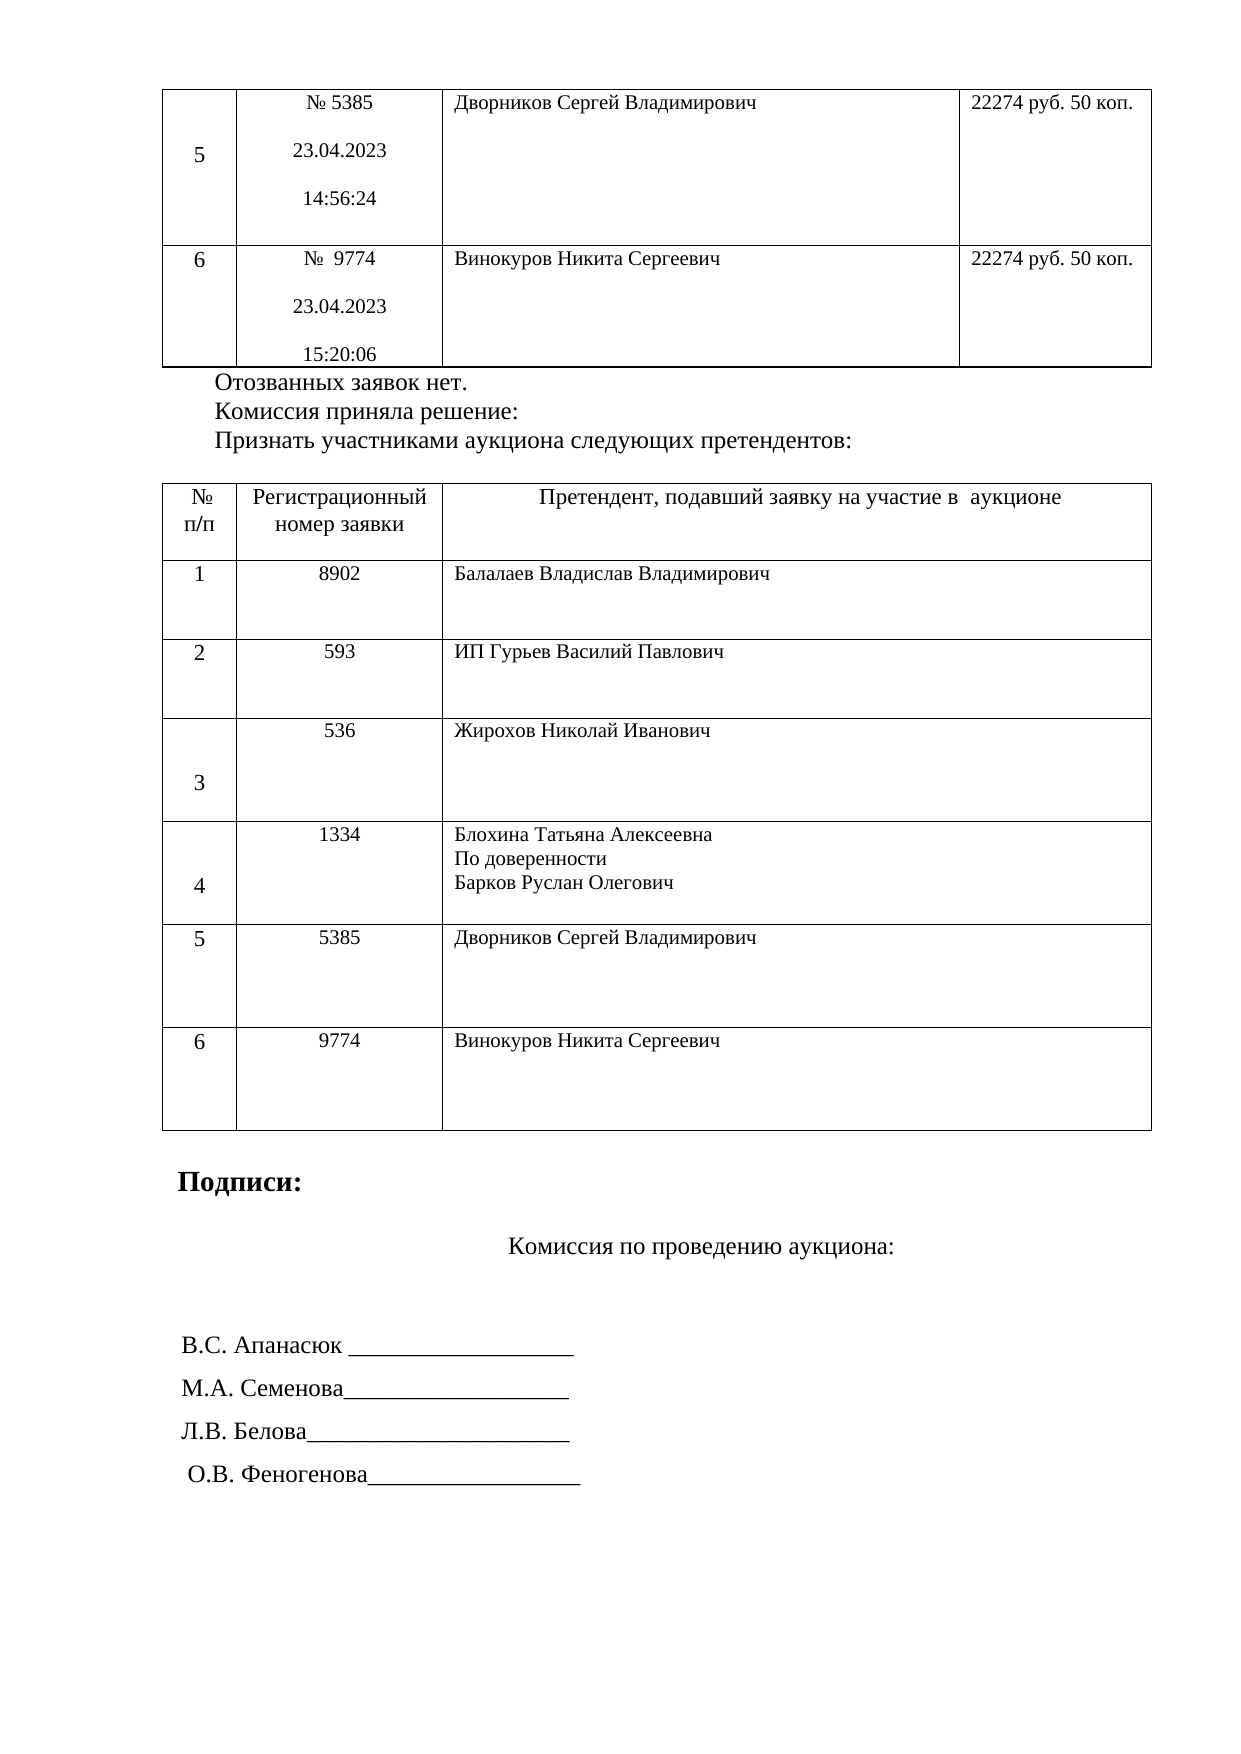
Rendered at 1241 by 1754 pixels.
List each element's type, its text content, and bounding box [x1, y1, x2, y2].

table_cell 5 [163, 90, 236, 245]
table_cell 8902 [237, 561, 442, 638]
text Отозванных заявок нет. [177, 368, 1152, 396]
table_cell 5385 [237, 925, 442, 1027]
table_cell 6 [163, 246, 236, 366]
table_header Претендент, подавший заявку на участие в аукционе [443, 484, 1151, 559]
table_cell 1334 [237, 822, 442, 924]
table_cell 9774 [237, 1028, 442, 1130]
text Подписи: [102, 1164, 1152, 1198]
table_cell 22274 руб. 50 коп. [960, 246, 1151, 366]
table_cell Дворников Сергей Владимирович [443, 925, 1151, 1027]
table_cell Жирохов Николай Иванович [443, 719, 1151, 821]
table_cell 536 [237, 719, 442, 821]
table_cell № 5385 23.04.2023 14:56:24 [237, 90, 442, 245]
text М.А. Семенова__________________ [162, 1373, 1152, 1402]
table_cell 5 [163, 925, 236, 1027]
text Признать участниками аукциона следующих претендентов: [177, 425, 1152, 454]
table_header № п/п [163, 484, 236, 559]
text О.В. Феногенова_________________ [162, 1459, 1152, 1488]
text Комиссия приняла решение: [177, 396, 1152, 425]
table_cell Винокуров Никита Сергеевич [443, 246, 959, 366]
table_cell 1 [163, 561, 236, 638]
table_cell Дворников Сергей Владимирович [443, 90, 959, 245]
table_cell 22274 руб. 50 коп. [960, 90, 1151, 245]
table_cell 6 [163, 1028, 236, 1130]
table_cell Балалаев Владислав Владимирович [443, 561, 1151, 638]
table_cell 2 [163, 640, 236, 717]
table_header Регистрационный номер заявки [237, 484, 442, 559]
table_cell ИП Гурьев Василий Павлович [443, 640, 1151, 717]
text Л.В. Белова_____________________ [162, 1416, 1152, 1445]
text Комиссия по проведению аукциона: [177, 1231, 1152, 1260]
table_cell Винокуров Никита Сергеевич [443, 1028, 1151, 1130]
table_cell 4 [163, 822, 236, 924]
table_cell 3 [163, 719, 236, 821]
table_cell 593 [237, 640, 442, 717]
table_cell № 9774 23.04.2023 15:20:06 [237, 246, 442, 366]
table_cell Блохина Татьяна Алексеевна По доверенности Барков Руслан Олегович [443, 822, 1151, 924]
text В.С. Апанасюк __________________ [162, 1330, 1152, 1359]
